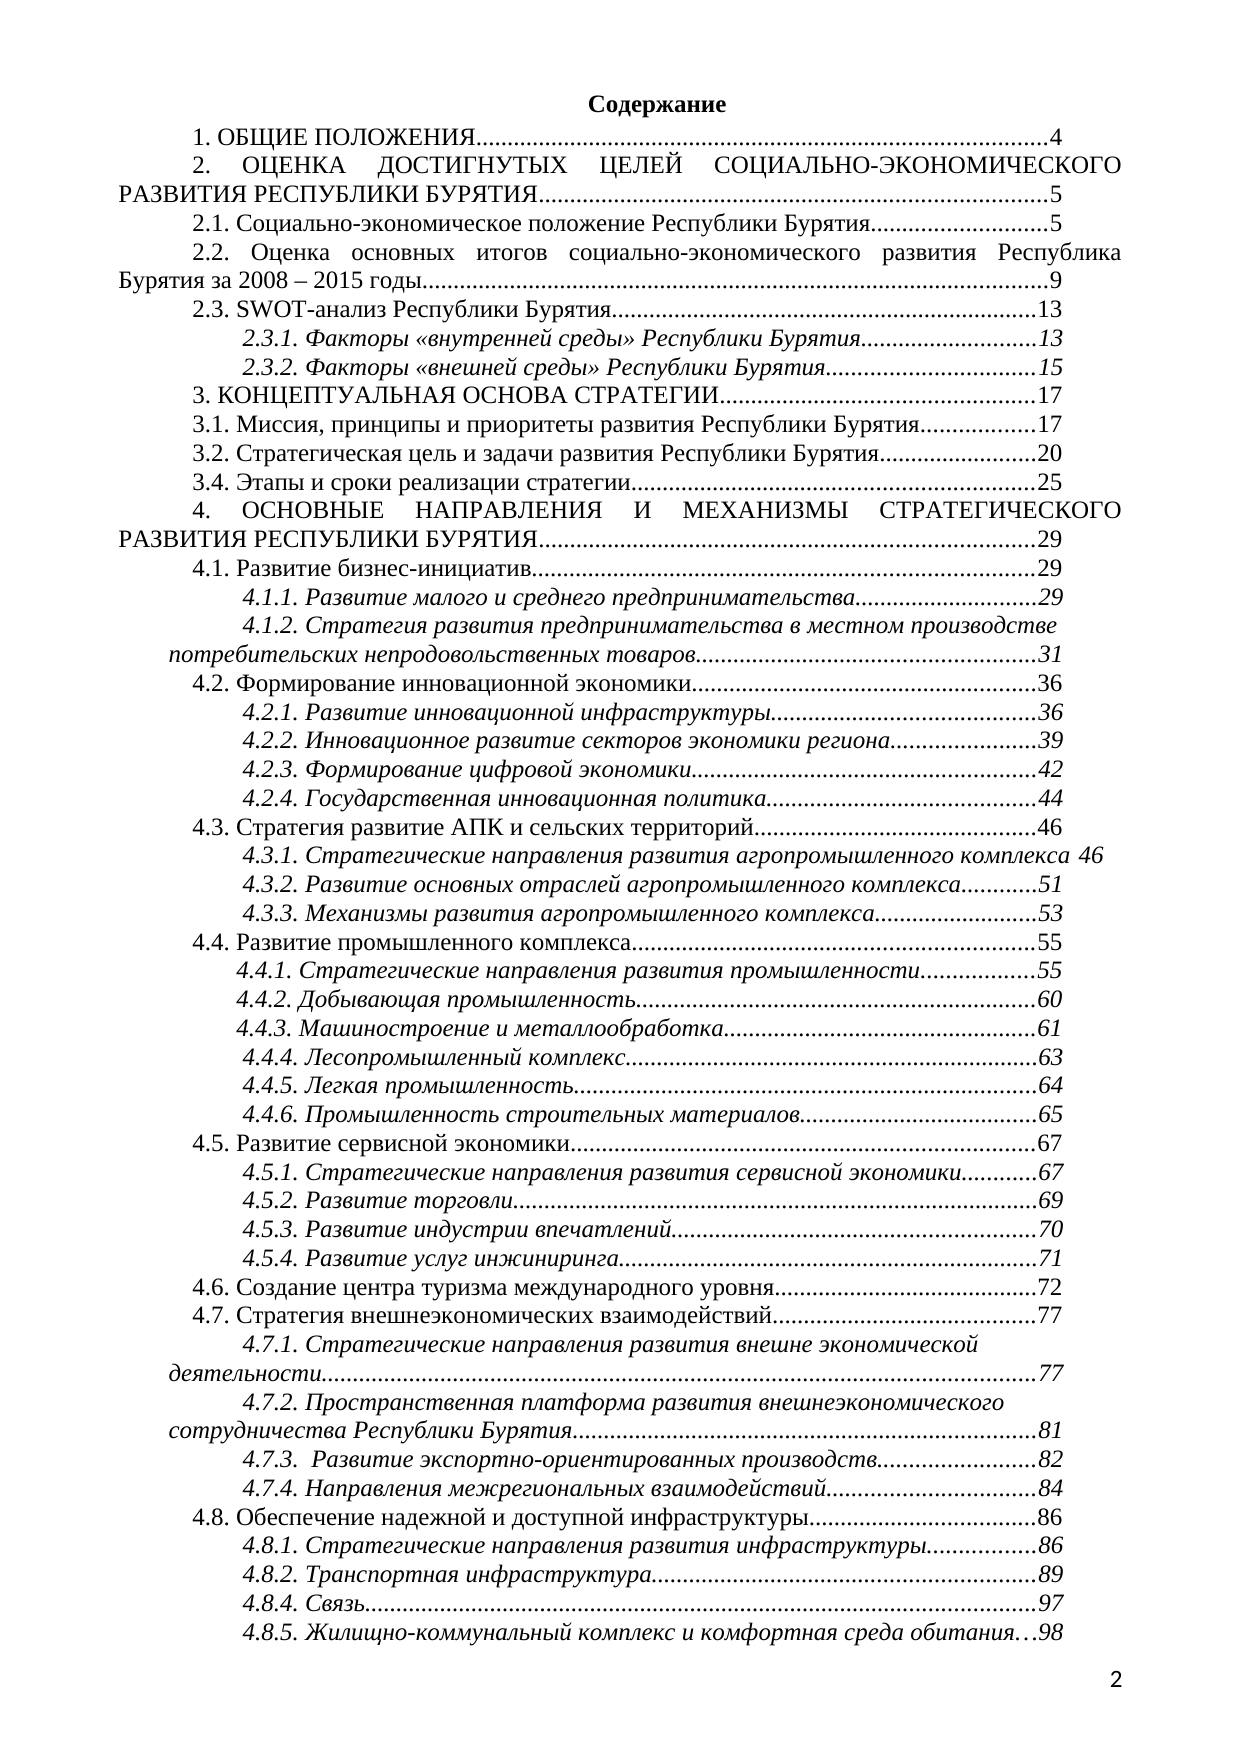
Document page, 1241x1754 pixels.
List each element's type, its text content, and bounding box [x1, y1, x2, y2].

text 4.4.2. Добывающая промышленность 60 [236, 984, 1122, 1013]
text 2.3.2. Факторы «внешней среды» Республики Бурятия 15 [168, 352, 1122, 380]
text 4.5.3. Развитие индустрии впечатлений 70 [168, 1214, 1122, 1243]
text 4.2. Формирование инновационной экономики 36 [118, 668, 1122, 697]
text 4.5.2. Развитие торговли 69 [168, 1185, 1122, 1214]
text 4.2.4. Государственная инновационная политика 44 [168, 783, 1122, 812]
text 2.2. Оценка основных итогов социально-экономического развития Республика Бурятия за 2008 – 2015 годы 9 [118, 237, 1122, 294]
text 1. ОБЩИЕ ПОЛОЖЕНИЯ 4 [118, 122, 1122, 150]
text 4.8.2. Транспортная инфраструктура 89 [168, 1559, 1122, 1588]
text 4.6. Создание центра туризма международного уровня 72 [118, 1272, 1122, 1300]
text 4.1.1. Развитие малого и среднего предпринимательства 29 [168, 582, 1122, 610]
text Содержание [118, 89, 1122, 117]
text 4.3. Стратегия развитие АПК и сельских территорий 46 [118, 812, 1122, 840]
text 2. ОЦЕНКА ДОСТИГНУТЫХ ЦЕЛЕЙ СОЦИАЛЬНО-ЭКОНОМИЧЕСКОГО РАЗВИТИЯ РЕСПУБЛИКИ БУРЯТИЯ 5 [118, 150, 1122, 208]
text 3.4. Этапы и сроки реализации стратегии 25 [118, 467, 1122, 495]
text 4.2.2. Инновационное развитие секторов экономики региона 39 [168, 725, 1122, 754]
text 4. ОСНОВНЫЕ НАПРАВЛЕНИЯ И МЕХАНИЗМЫ СТРАТЕГИЧЕСКОГО РАЗВИТИЯ РЕСПУБЛИКИ БУРЯТИЯ 29 [118, 495, 1122, 553]
text 4.8.4. Связь 97 [168, 1588, 1122, 1617]
text 4.3.1. Стратегические направления развития агропромышленного комплекса 46 [168, 840, 1122, 869]
text 2.3. SWOT-анализ Республики Бурятия 13 [118, 294, 1122, 323]
text 4.2.3. Формирование цифровой экономики. 42 [168, 754, 1122, 783]
text 3.1. Миссия, принципы и приоритеты развития Республики Бурятия 17 [118, 409, 1122, 438]
text 4.7.2. Пространственная платформа развития внешнеэкономического сотрудничества Республики Бурятия 81 [168, 1387, 1122, 1444]
text 3.2. Стратегическая цель и задачи развития Республики Бурятия 20 [118, 438, 1122, 467]
text 3. КОНЦЕПТУАЛЬНАЯ ОСНОВА СТРАТЕГИИ 17 [118, 380, 1122, 409]
text 4.4.1. Стратегические направления развития промышленности 55 [236, 955, 1122, 984]
text 4.5.1. Стратегические направления развития сервисной экономики 67 [168, 1157, 1122, 1185]
text 4.2.1. Развитие инновационной инфраструктуры 36 [168, 697, 1122, 725]
text 4.4.3. Машиностроение и металлообработка 61 [236, 1013, 1122, 1042]
text 2.1. Социально-экономическое положение Республики Бурятия 5 [118, 208, 1122, 237]
text 4.7. Стратегия внешнеэкономических взаимодействий 77 [118, 1300, 1122, 1329]
text 4.7.1. Стратегические направления развития внешне экономической деятельности 77 [168, 1329, 1122, 1387]
text 2.3.1. Факторы «внутренней среды» Республики Бурятия 13 [168, 323, 1122, 352]
text 4.1. Развитие бизнес-инициатив 29 [118, 553, 1122, 582]
text 4.3.3. Механизмы развития агропромышленного комплекса 53 [168, 898, 1122, 927]
text 4.5.4. Развитие услуг инжиниринга 71 [168, 1243, 1122, 1272]
text 4.1.2. Стратегия развития предпринимательства в местном производстве потребительских непродовольственных товаров 31 [168, 610, 1122, 668]
text 4.7.3. Развитие экспортно-ориентированных производств 82 [168, 1444, 1122, 1473]
text 4.8.5. Жилищно-коммунальный комплекс и комфортная среда обитания 98 [168, 1617, 1122, 1645]
text 4.4.5. Легкая промышленность 64 [168, 1070, 1122, 1099]
text 4.5. Развитие сервисной экономики 67 [118, 1128, 1122, 1157]
text 4.4. Развитие промышленного комплекса 55 [118, 927, 1122, 955]
text 4.3.2. Развитие основных отраслей агропромышленного комплекса 51 [168, 869, 1122, 898]
text 4.4.4. Лесопромышленный комплекс 63 [168, 1042, 1122, 1070]
text 4.8. Обеспечение надежной и доступной инфраструктуры 86 [118, 1502, 1122, 1530]
text 4.7.4. Направления межрегиональных взаимодействий 84 [168, 1473, 1122, 1502]
text 4.4.6. Промышленность строительных материалов 65 [168, 1099, 1122, 1128]
text 4.8.1. Стратегические направления развития инфраструктуры 86 [168, 1530, 1122, 1559]
